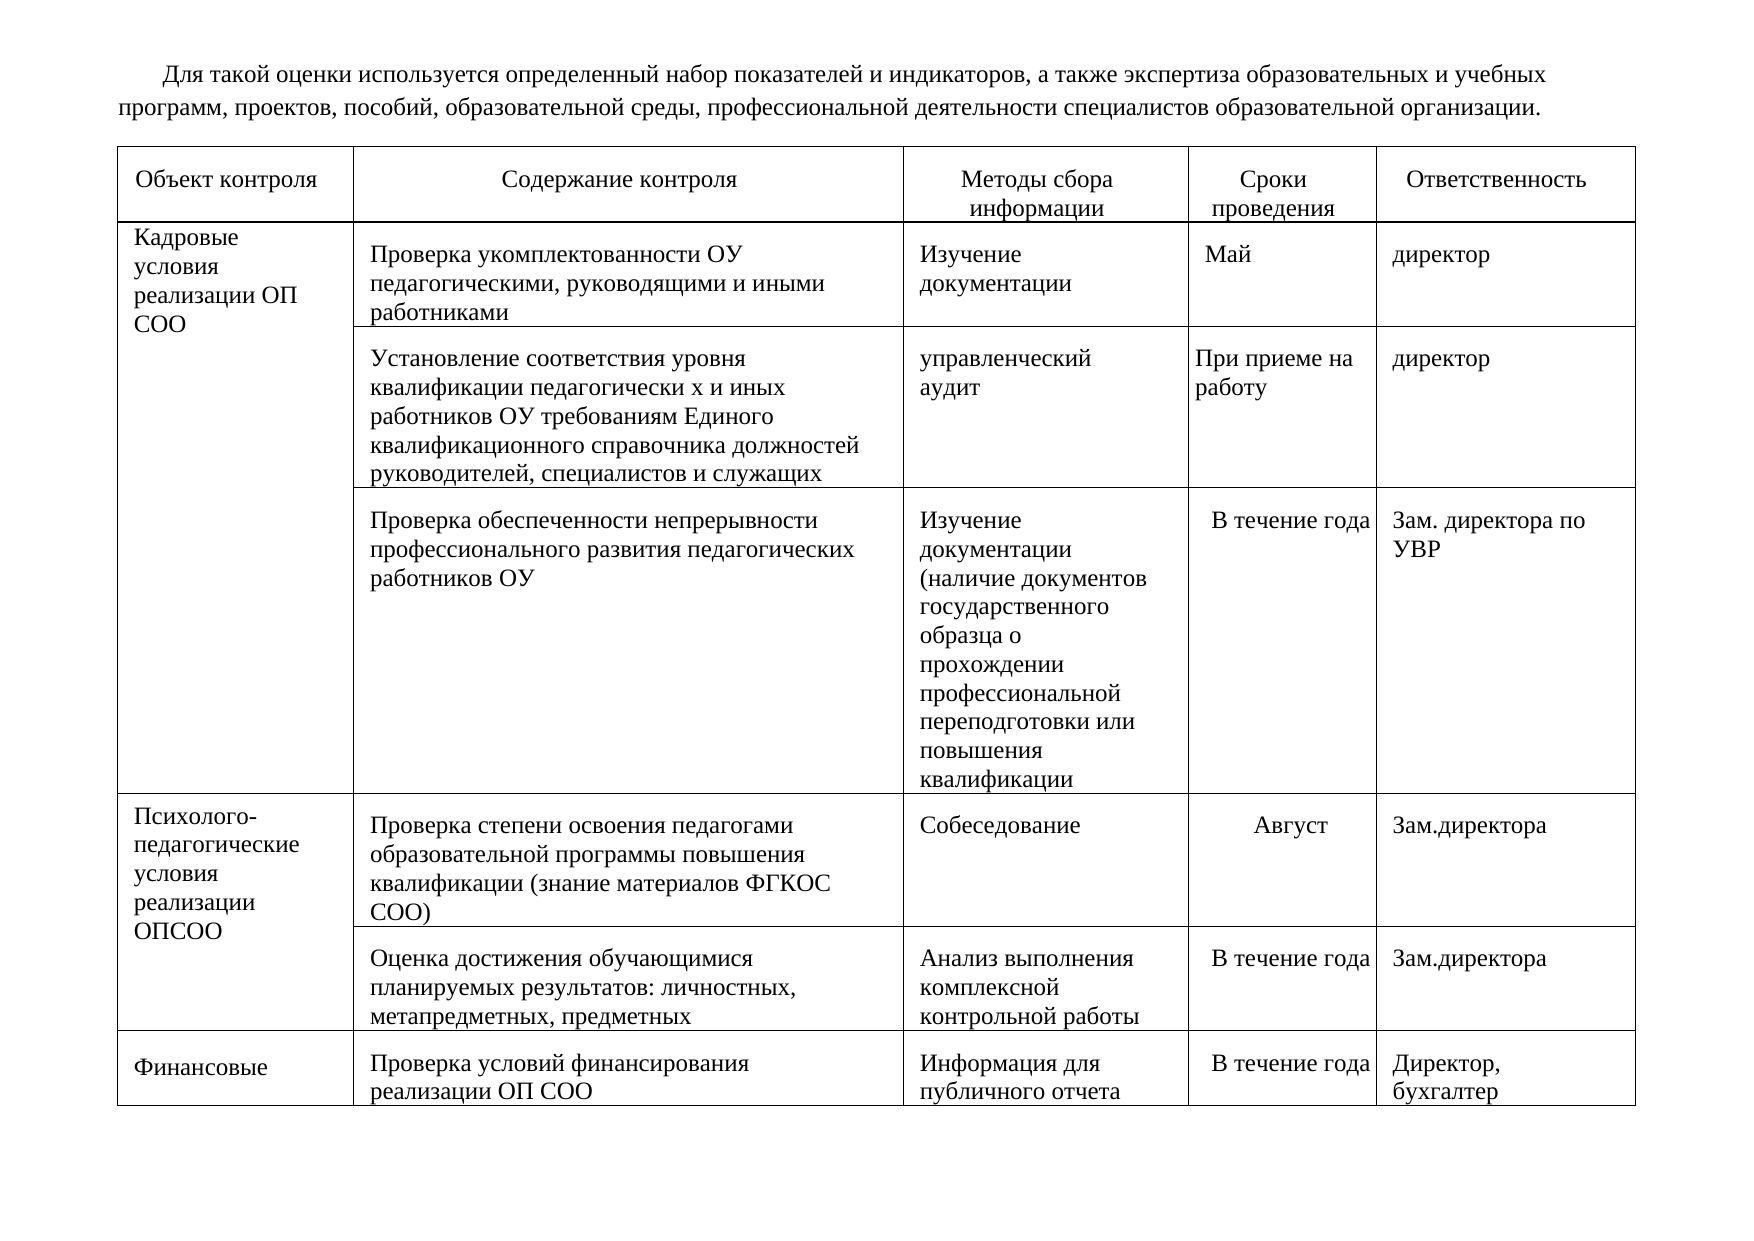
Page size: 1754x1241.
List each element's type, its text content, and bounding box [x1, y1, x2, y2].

table_cell Собеседование [904, 794, 1188, 926]
table_cell Анализ выполнения комплексной контрольной работы [904, 927, 1188, 1030]
text Для такой оценки используется определенный набор показателей и индикаторов, а также экспертиза образовательных и учебных программ, проектов, пособий, образовательной среды, профессиональной деятельности специалистов образовательной организации. [118, 59, 1636, 121]
table_cell Проверка укомплектованности ОУ педагогическими, руководящими и иными работниками [354, 223, 903, 326]
table_cell Изучение документации (наличие документов государственного образца о прохождении профессиональной переподготовки или повышения квалификации [904, 488, 1188, 793]
table_cell В течение года [1189, 488, 1376, 793]
table_cell директор [1377, 223, 1635, 326]
table_cell Проверка обеспеченности непрерывности профессионального развития педагогических работников ОУ [354, 488, 903, 793]
table_cell Май [1189, 223, 1376, 326]
table_header Методы сбора информации [904, 147, 1188, 221]
table_cell Зам. директора по УВР [1377, 488, 1635, 793]
table_cell Август [1189, 794, 1376, 926]
table_cell Проверка степени освоения педагогами образовательной программы повышения квалификации (знание материалов ФГКОС СОО) [354, 794, 903, 926]
table_cell Зам.директора [1377, 794, 1635, 926]
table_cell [118, 1031, 353, 1105]
table_cell В течение года [1189, 927, 1376, 1030]
table_cell Проверка условий финансирования реализации ОП СОО [354, 1031, 903, 1105]
table_cell Кадровые условия реализации ОП СОО [118, 223, 353, 793]
table_cell Оценка достижения обучающимися планируемых результатов: личностных, метапредметных, предметных [354, 927, 903, 1030]
table_header Ответственность [1377, 147, 1635, 221]
table_cell Информация для публичного отчета [904, 1031, 1188, 1105]
table_cell При приеме на работу [1189, 327, 1376, 487]
table_cell управленческий аудит [904, 327, 1188, 487]
table_cell директор [1377, 327, 1635, 487]
table_header Содержание контроля [354, 147, 903, 221]
table_header Объект контроля [118, 147, 353, 221]
table_cell Изучение документации [904, 223, 1188, 326]
table_cell Установление соответствия уровня квалификации педагогически х и иных работников ОУ требованиям Единого квалификационного справочника должностей руководителей, специалистов и служащих [354, 327, 903, 487]
table_header Сроки проведения [1189, 147, 1376, 221]
table_cell Психолого-педагогические условия реализации ОПСОО [118, 794, 353, 1030]
table_cell Директор, бухгалтер [1377, 1031, 1635, 1105]
table_cell В течение года [1189, 1031, 1376, 1105]
table_cell Зам.директора [1377, 927, 1635, 1030]
